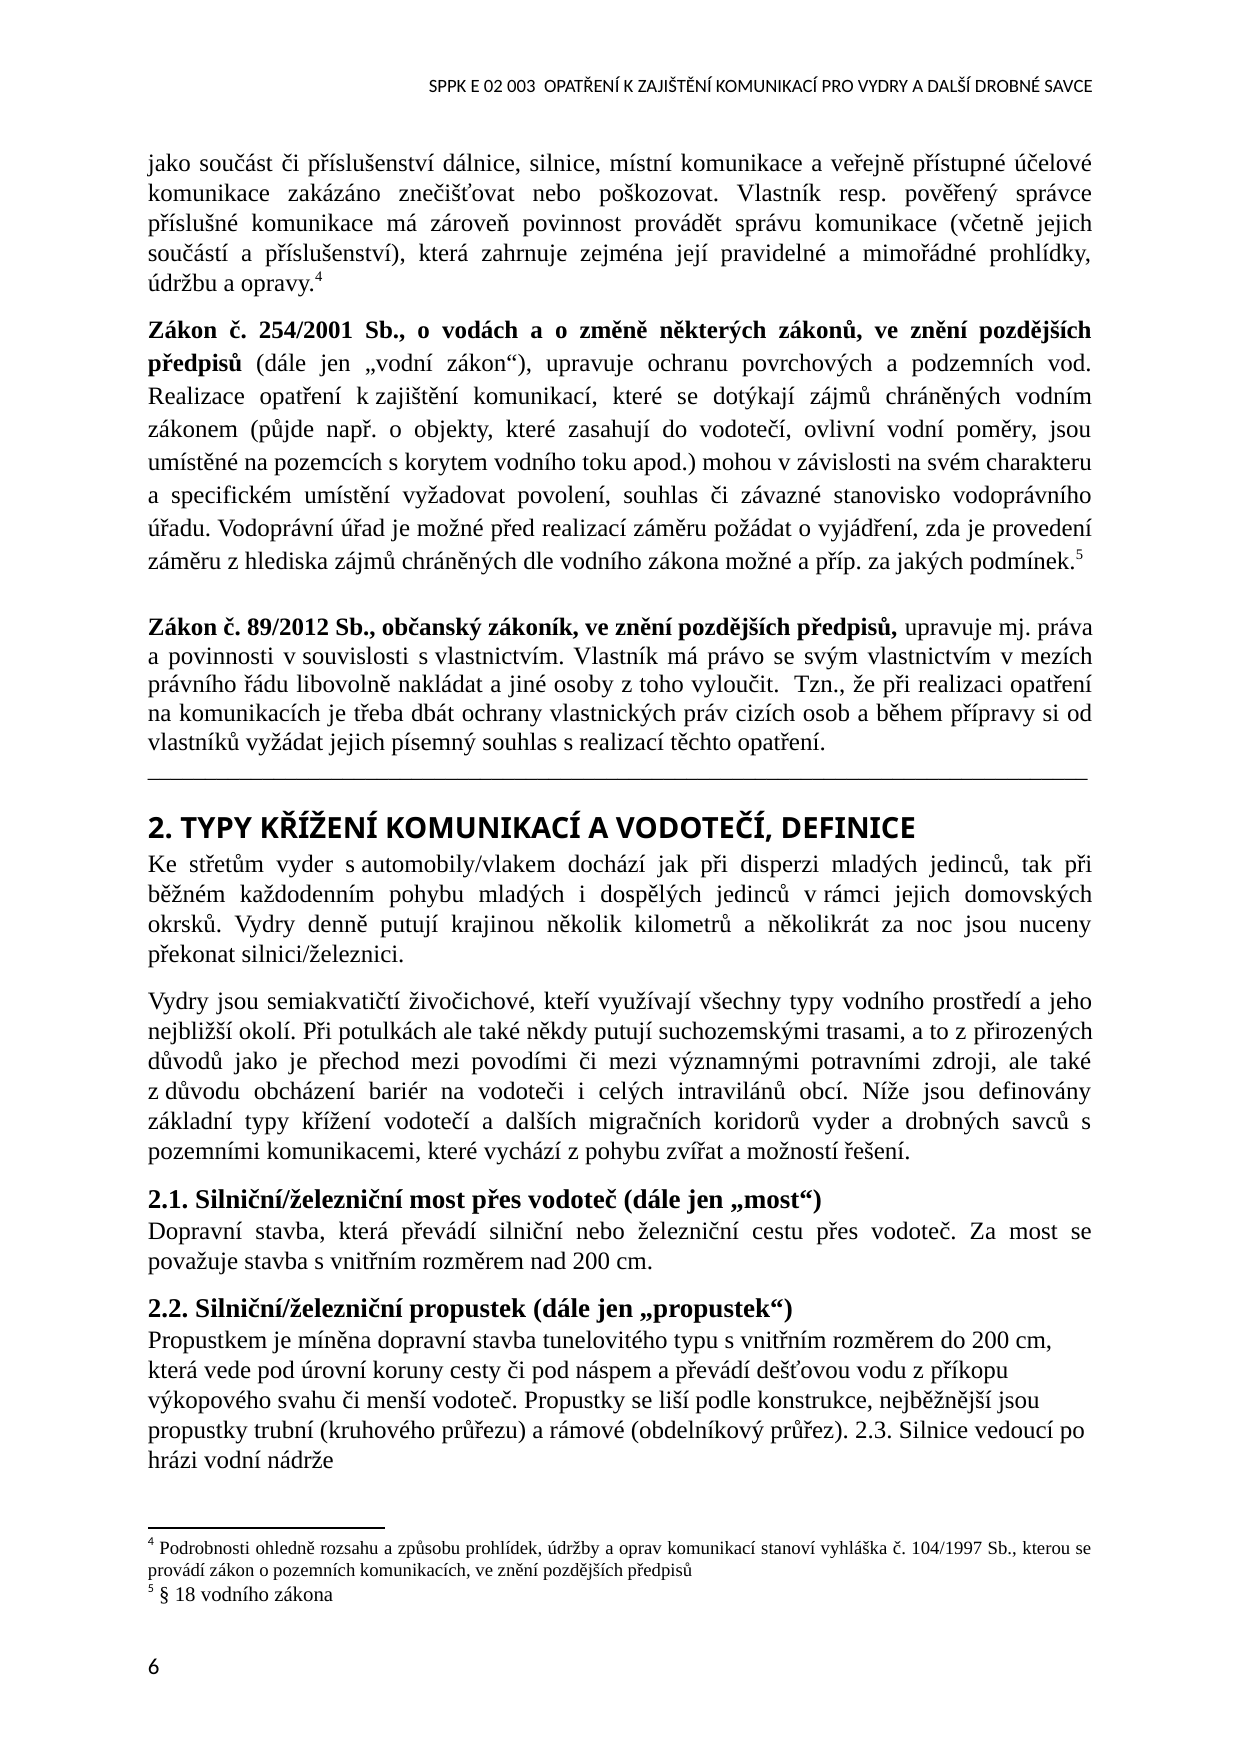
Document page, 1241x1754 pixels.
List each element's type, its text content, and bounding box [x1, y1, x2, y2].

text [148, 148, 1093, 297]
text Zákon č. 254/2001 Sb., o vodách a o změně některých zákonů, ve znění pozdějších předpisů (dále jen „vodní zákon“), upravuje ochranu povrchových a podzemních vod. Realizace opatření k zajištění komunikací, které se dotýkají zájmů chráněných vodním zákonem (půjde např. o objekty, které zasahují do vodotečí, ovlivní vodní poměry, jsou umístěné na pozemcích s korytem vodního toku apod.) mohou v závislosti na svém charakteru a specifickém umístění vyžadovat povolení, souhlas či závazné stanovisko vodoprávního úřadu. Vodoprávní úřad je možné před realizací záměru požádat o vyjádření, zda je provedení záměru z hlediska zájmů chráněných dle vodního zákona možné a příp. za jakých podmínek. [148, 315, 1093, 575]
subtitle 2. Typy křížení komunikací a vodotečí, definice [148, 807, 1093, 847]
text Ke střetům vyder s automobily/vlakem dochází jak při disperzi mladých jedinců, tak při běžném každodenním pohybu mladých i dospělých jedinců v rámci jejich domovských okrsků. Vydry denně putují krajinou několik kilometrů a několikrát za noc jsou nuceny překonat silnici/železnici. [148, 849, 1093, 968]
text Zákon č. 89/2012 Sb., občanský zákoník, ve znění pozdějších předpisů, upravuje mj. práva a povinnosti v souvislosti s vlastnictvím. Vlastník má právo se svým vlastnictvím v mezích právního řádu libovolně nakládat a jiné osoby z toho vyloučit. Tzn., že při realizaci opatření na komunikacích je třeba dbát ochrany vlastnických práv cizích osob a během přípravy si od vlastníků vyžádat jejich písemný souhlas s realizací těchto opatření. [148, 612, 1093, 756]
text Dopravní stavba, která převádí silniční nebo železniční cestu přes vodoteč. Za most se považuje stavba s vnitřním rozměrem nad 200 cm. [148, 1216, 1093, 1274]
text Propustkem je míněna dopravní stavba tunelovitého typu s vnitřním rozměrem do 200 cm, která vede pod úrovní koruny cesty či pod náspem a převádí dešťovou vodu z příkopu výkopového svahu či menší vodoteč. Propustky se liší podle konstrukce, nejběžnější jsou propustky trubní (kruhového průřezu) a rámové (obdelníkový průřez). 2.3. Silnice vedoucí po hrázi vodní nádrže [148, 1325, 1093, 1474]
subtitle 2.1. Silniční/železniční most přes vodoteč (dále jen „most“) [148, 1183, 1093, 1214]
subtitle 2.2. Silniční/železniční propustek (dále jen „propustek“) [148, 1293, 1093, 1324]
text Vydry jsou semiakvatičtí živočichové, kteří využívají všechny typy vodního prostředí a jeho nejbližší okolí. Při potulkách ale také někdy putují suchozemskými trasami, a to z přirozených důvodů jako je přechod mezi povodími či mezi významnými potravními zdroji, ale také z důvodu obcházení bariér na vodoteči i celých intravilánů obcí. Níže jsou definovány základní typy křížení vodotečí a dalších migračních koridorů vyder a drobných savců s pozemními komunikacemi, které vychází z pohybu zvířat a možností řešení. [148, 986, 1093, 1165]
text __________________________________________________________________________________ [148, 756, 1093, 782]
